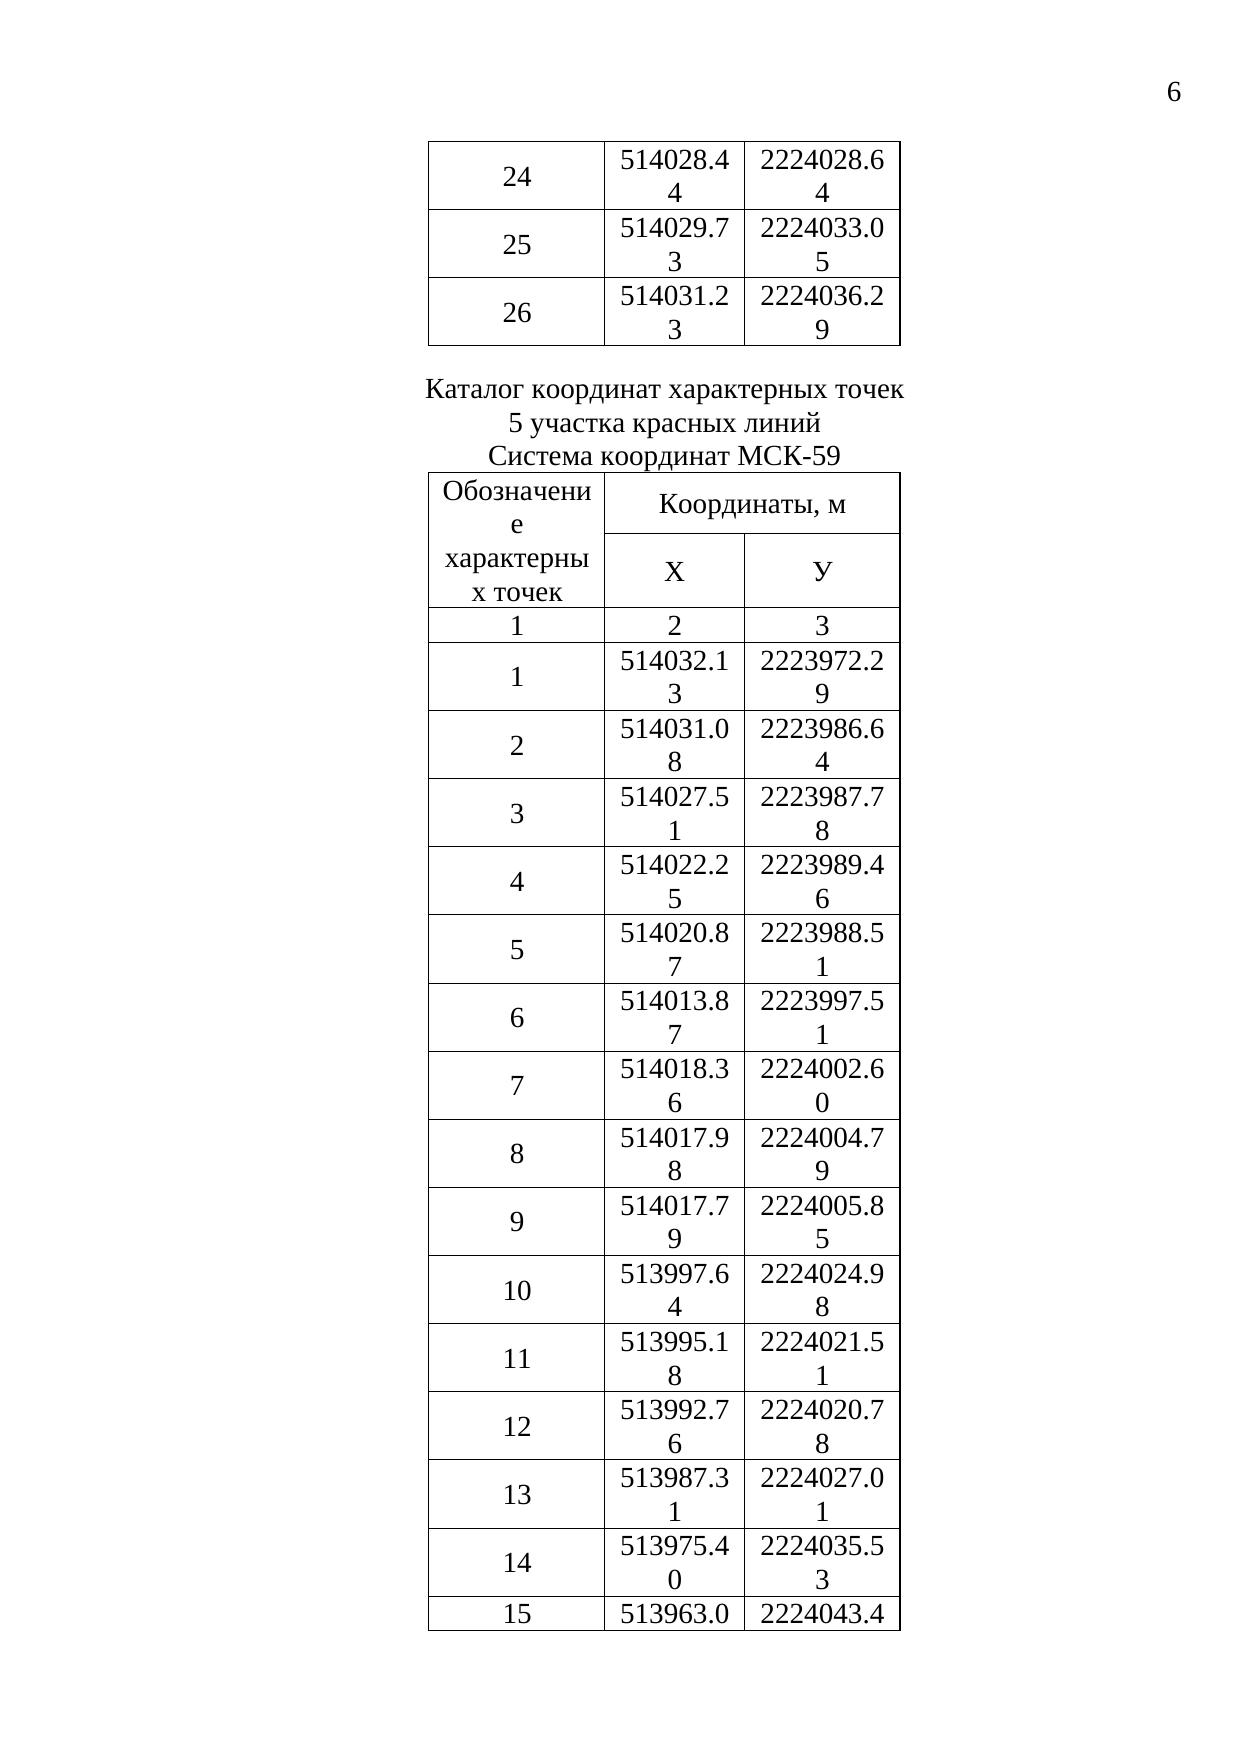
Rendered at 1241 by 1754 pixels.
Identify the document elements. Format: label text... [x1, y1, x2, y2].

table_cell 1 [429, 608, 604, 642]
table_cell 2224036.29 [745, 278, 899, 345]
table_cell 2224004.79 [745, 1120, 899, 1187]
table_cell 513997.64 [605, 1256, 744, 1323]
table_cell 2 [605, 608, 744, 642]
table_cell 11 [429, 1324, 604, 1391]
table_cell 2223986.64 [745, 711, 899, 778]
table_cell 2224027.01 [745, 1460, 899, 1527]
table_cell 26 [429, 278, 604, 345]
table_cell 513992.76 [605, 1392, 744, 1459]
table_cell 514017.98 [605, 1120, 744, 1187]
table_cell 6 [429, 984, 604, 1051]
table_cell 2223987.78 [745, 779, 899, 846]
table_cell 2224043.41 [745, 1597, 899, 1630]
table_cell 513987.31 [605, 1460, 744, 1527]
text 5 участка красных линий [148, 405, 1181, 438]
table_cell 2224021.51 [745, 1324, 899, 1391]
table_cell 24 [429, 142, 604, 209]
table_cell Х [605, 534, 744, 607]
table_cell 3 [745, 608, 899, 642]
table_cell 9 [429, 1188, 604, 1255]
table_header Обозначение характерных точек [429, 473, 604, 607]
table_cell 1 [429, 643, 604, 710]
table_cell 514018.36 [605, 1052, 744, 1119]
table_cell 514032.13 [605, 643, 744, 710]
table_cell 514020.87 [605, 915, 744, 982]
table_cell 514027.51 [605, 779, 744, 846]
table_cell 2223997.51 [745, 984, 899, 1051]
table_cell 513975.40 [605, 1529, 744, 1596]
table_cell 12 [429, 1392, 604, 1459]
table_cell У [745, 534, 899, 607]
table_cell 14 [429, 1529, 604, 1596]
table_cell 2223988.51 [745, 915, 899, 982]
table_cell 7 [429, 1052, 604, 1119]
table_cell 2223989.46 [745, 847, 899, 914]
text Каталог координат характерных точек [148, 371, 1181, 405]
table_cell 2224002.60 [745, 1052, 899, 1119]
text Система координат МСК-59 [148, 438, 1181, 472]
table_cell 15 [429, 1597, 604, 1630]
table_cell 514031.23 [605, 278, 744, 345]
table_cell 514031.08 [605, 711, 744, 778]
table_cell 2224005.85 [745, 1188, 899, 1255]
table_cell 2224024.98 [745, 1256, 899, 1323]
table_header Координаты, м [605, 473, 899, 533]
table_cell 25 [429, 210, 604, 277]
table_cell 2 [429, 711, 604, 778]
table_cell 2224020.78 [745, 1392, 899, 1459]
table_cell 514013.87 [605, 984, 744, 1051]
table_cell 513963.04 [605, 1597, 744, 1630]
table_cell 8 [429, 1120, 604, 1187]
table_cell 514022.25 [605, 847, 744, 914]
table_cell 514017.79 [605, 1188, 744, 1255]
table_cell 13 [429, 1460, 604, 1527]
table_cell 4 [429, 847, 604, 914]
table_cell 2224033.05 [745, 210, 899, 277]
table_cell 10 [429, 1256, 604, 1323]
table_cell 5 [429, 915, 604, 982]
table_cell 514028.44 [605, 142, 744, 209]
table_cell 513995.18 [605, 1324, 744, 1391]
table_cell 3 [429, 779, 604, 846]
table_cell 2223972.29 [745, 643, 899, 710]
table_cell 514029.73 [605, 210, 744, 277]
table_cell 2224028.64 [745, 142, 899, 209]
table_cell 2224035.53 [745, 1529, 899, 1596]
